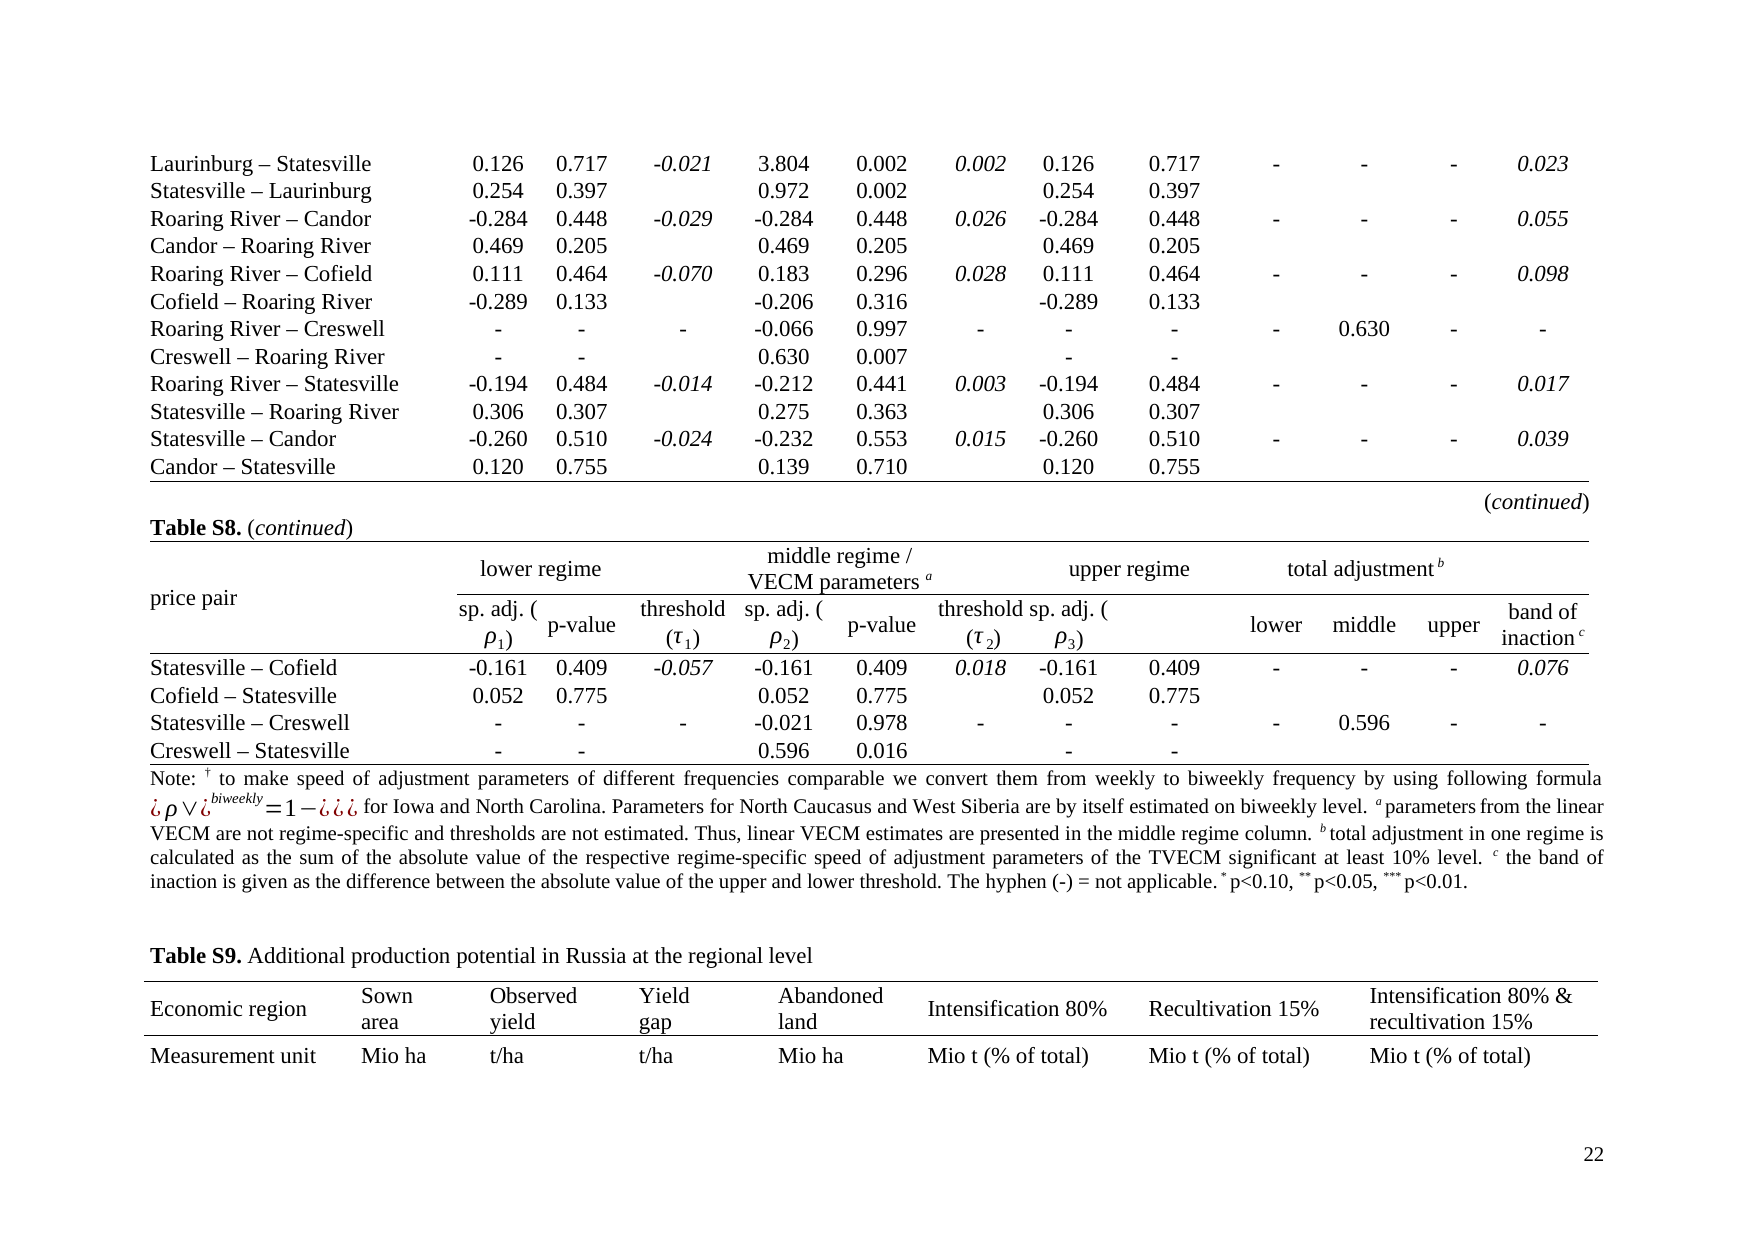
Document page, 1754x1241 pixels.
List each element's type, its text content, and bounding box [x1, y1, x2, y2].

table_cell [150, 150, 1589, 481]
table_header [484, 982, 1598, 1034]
text Table S9. Additional production potential in Russia at the regional level [150, 942, 1604, 968]
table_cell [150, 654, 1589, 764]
text Note: † to make speed of adjustment parameters of different frequencies comparable we convert them from weekly to biweekly frequency by using following formula for Iowa and North Carolina. Parameters for North Caucasus and West Siberia are by itself estimated on biweekly level. a parameters from the linear VECM are not regime-specific and thresholds are not estimated. Thus, linear VECM estimates are presented in the middle regime column. b total adjustment in one regime is calculated as the sum of the absolute value of the respective regime-specific speed of adjustment parameters of the TVECM significant at least 10% level. c the band of inaction is given as the difference between the absolute value of the upper and lower threshold. The hyphen (-) = not applicable. * p<0.10, ** p<0.05, *** p<0.01. [150, 765, 1604, 893]
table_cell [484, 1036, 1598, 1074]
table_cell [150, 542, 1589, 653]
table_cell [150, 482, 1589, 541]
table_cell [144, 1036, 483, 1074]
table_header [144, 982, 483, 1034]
